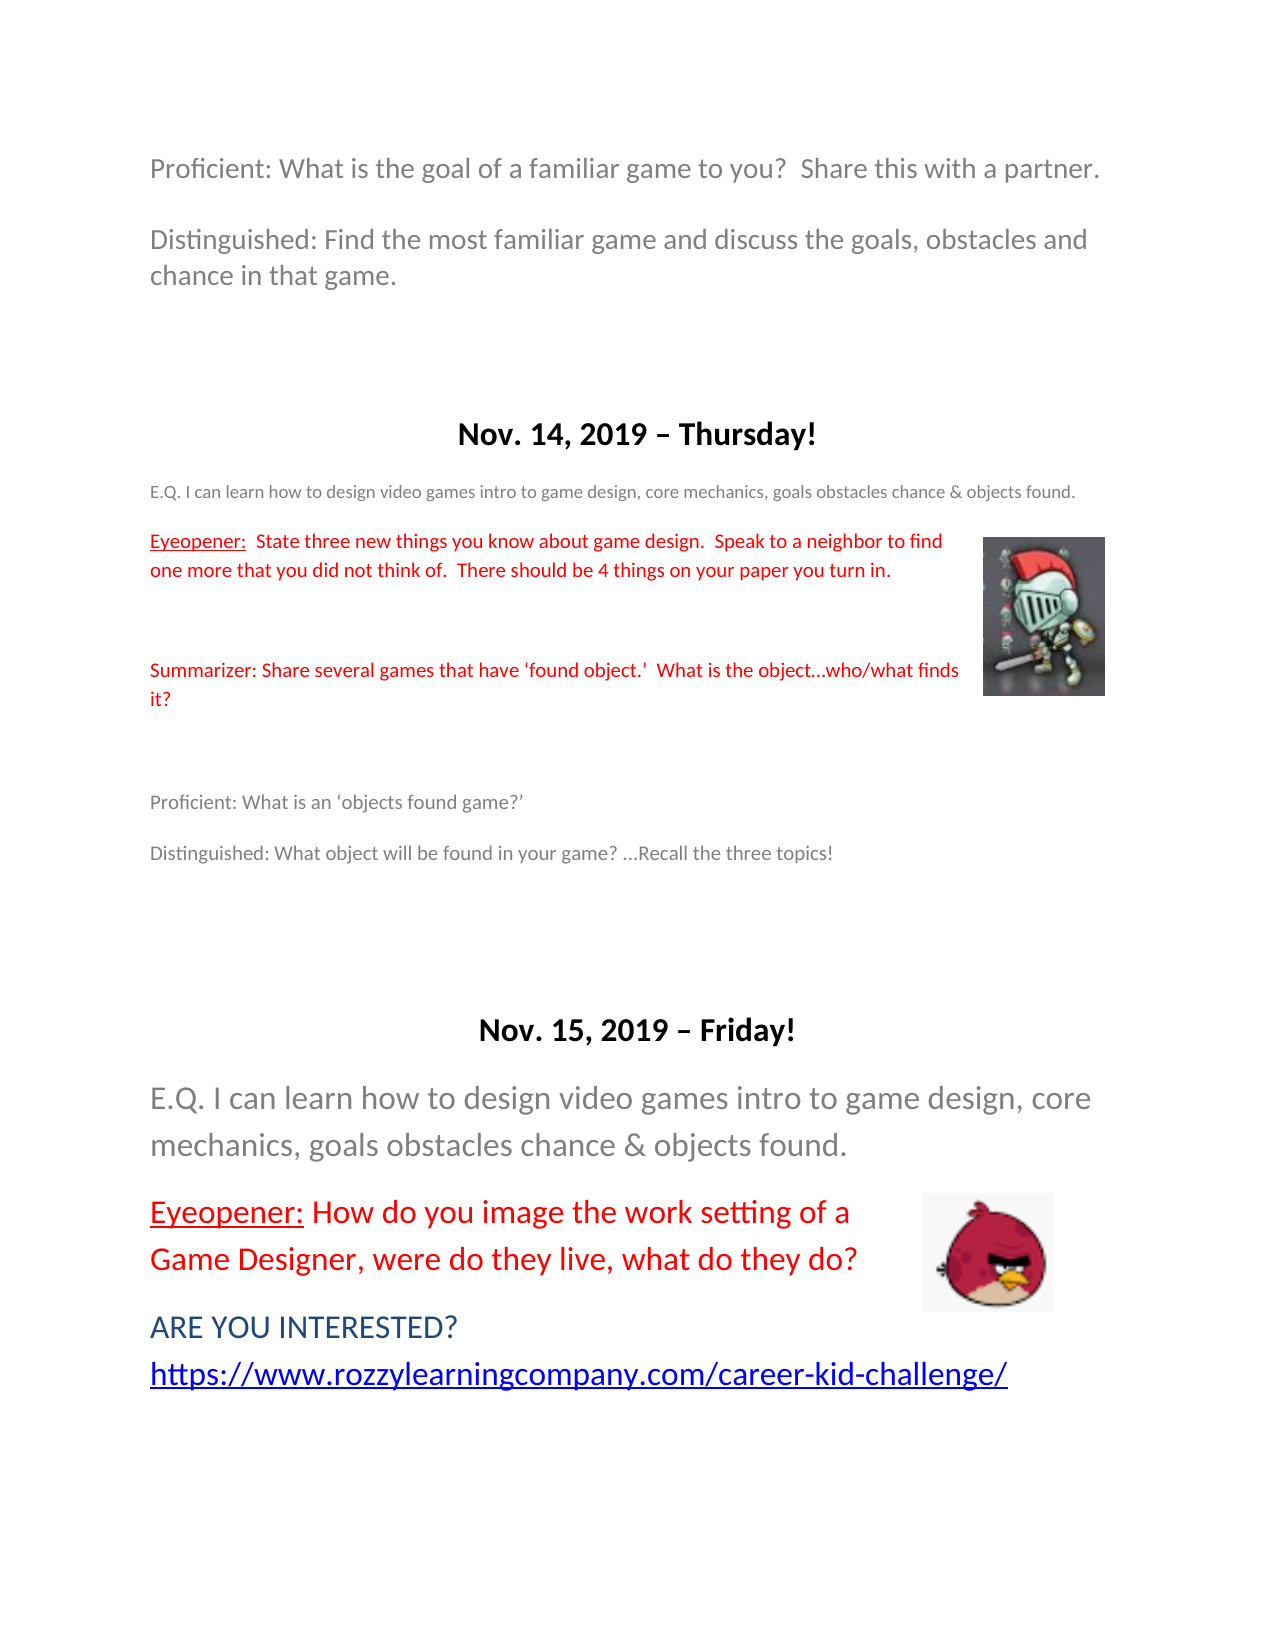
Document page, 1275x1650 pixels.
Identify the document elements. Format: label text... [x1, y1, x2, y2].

text Eyeopener: How do you image the work setting of a Game Designer, were do they live, what do they do? [150, 1191, 1125, 1279]
text Distinguished: Find the most familiar game and discuss the goals, obstacles and chance in that game. [150, 221, 1125, 292]
text Nov. 14, 2019 – Thursday! [150, 413, 1125, 454]
text Proficient: What is the goal of a familiar game to you? Share this with a partner. [150, 150, 1125, 186]
text Distinguished: What object will be found in your game? ...Recall the three topics! [150, 840, 1125, 866]
text ARE YOU INTERESTED? https://www.rozzylearningcompany.com/career-kid-challenge/ [150, 1306, 1125, 1393]
text E.Q. I can learn how to design video games intro to game design, core mechanics, goals obstacles chance & objects found. [150, 481, 1125, 504]
text Proficient: What is an ‘objects found game?’ [150, 789, 1125, 815]
text Eyeopener: State three new things you know about game design. Speak to a neighbor to find one more that you did not think of. There should be 4 things on your paper you turn in. [150, 528, 1125, 582]
picture [983, 537, 1105, 696]
text E.Q. I can learn how to design video games intro to game design, core mechanics, goals obstacles chance & objects found. [150, 1077, 1125, 1164]
picture [920, 1193, 1054, 1312]
text Nov. 15, 2019 – Friday! [150, 1009, 1125, 1050]
text Summarizer: Share several games that have ‘found object.’ What is the object…who/what finds it? [150, 657, 1125, 712]
